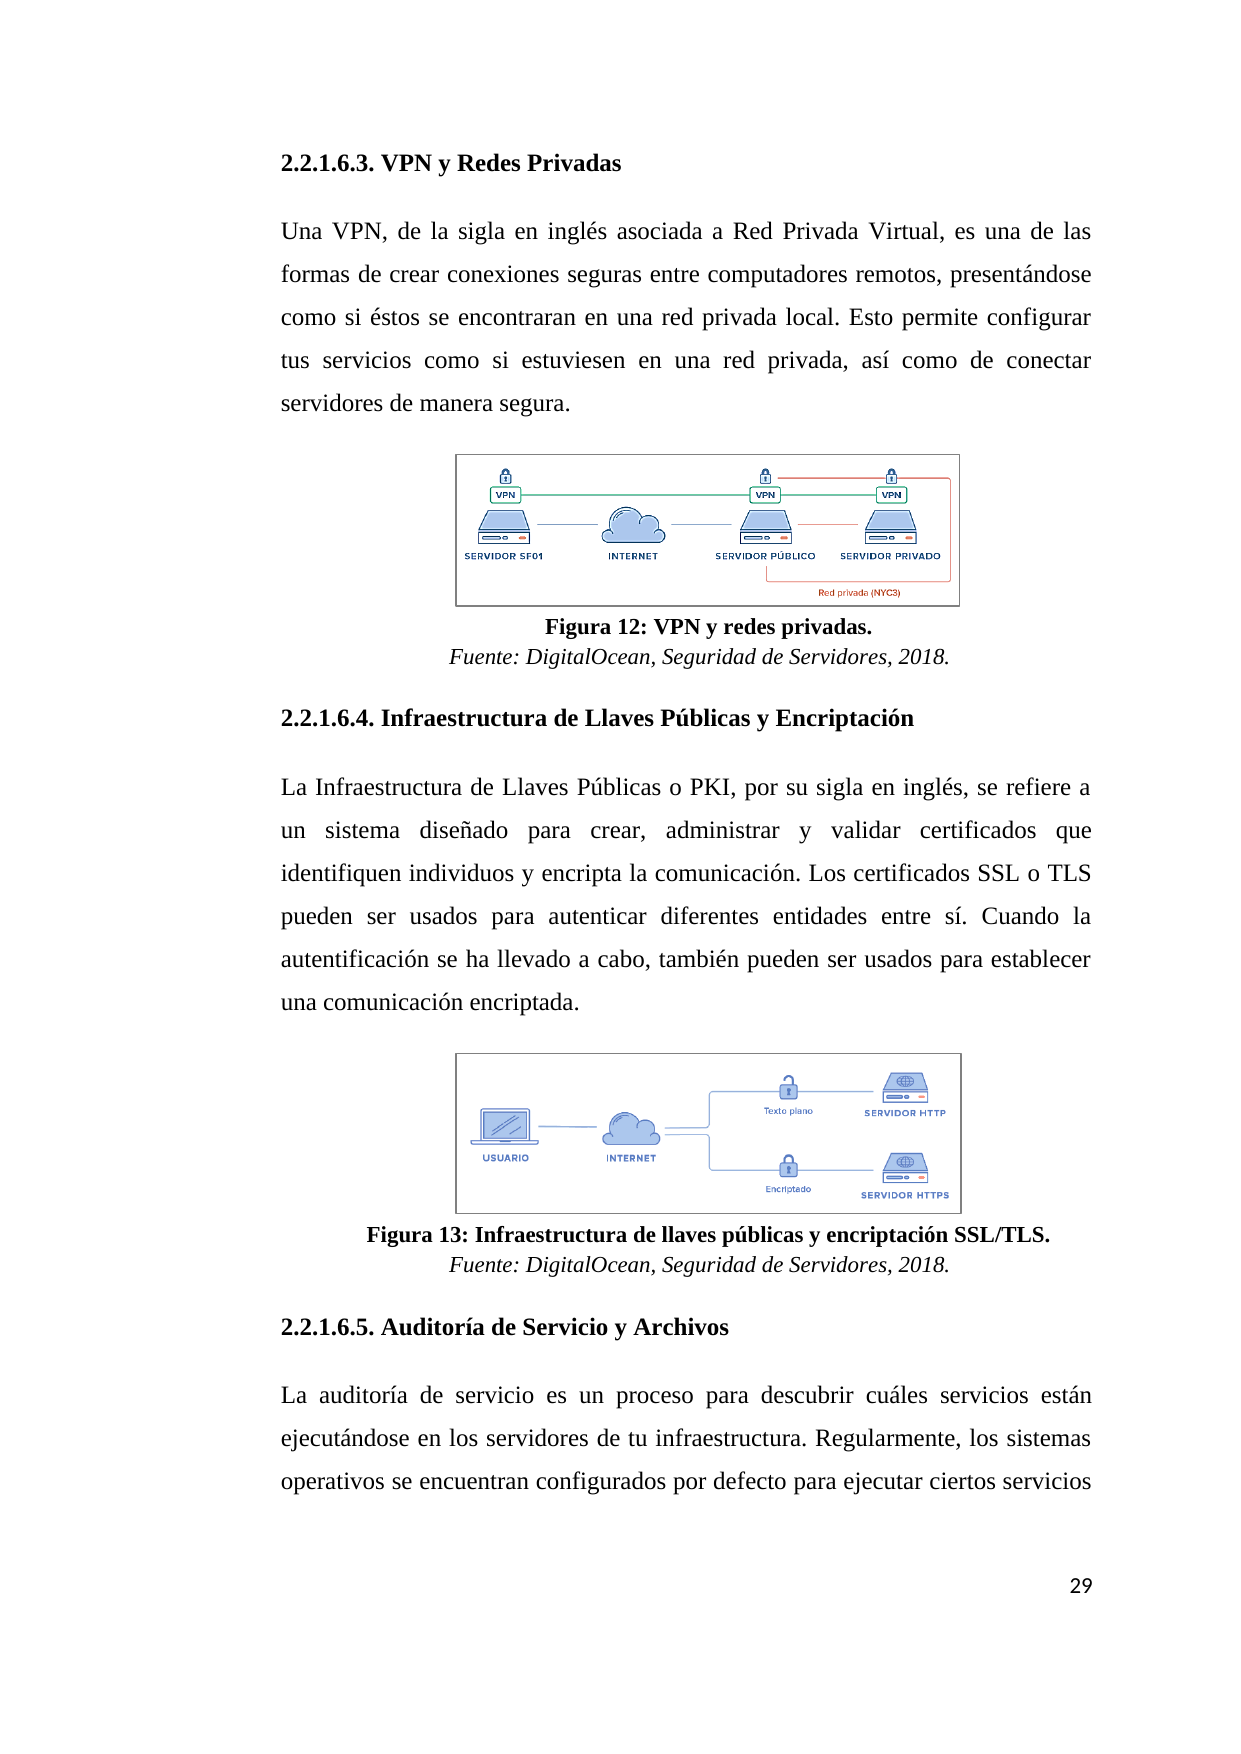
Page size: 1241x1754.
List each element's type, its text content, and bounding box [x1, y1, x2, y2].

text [281, 1380, 1092, 1495]
text 2.2.1.6.4. Infraestructura de Llaves Públicas y Encriptación [281, 703, 1092, 732]
text Una VPN, de la sigla en inglés asociada a Red Privada Virtual, es una de las formas de crear conexiones seguras entre computadores remotos, presentándose como si éstos se encontraran en una red privada local. Esto permite configurar tus servicios como si estuviesen en una red privada, así como de conectar servidores de manera segura. [281, 216, 1092, 417]
text Figura 12: VPN y redes privadas. [325, 613, 1092, 639]
text 2.2.1.6.3. VPN y Redes Privadas [281, 148, 1092, 176]
picture [457, 1054, 960, 1213]
text Fuente: DigitalOcean, Seguridad de Servidores, 2018. [177, 643, 1092, 669]
text Fuente: DigitalOcean, Seguridad de Servidores, 2018. [177, 1251, 1092, 1278]
text Figura 13: Infraestructura de llaves públicas y encriptación SSL/TLS. [325, 1221, 1092, 1247]
text 2.2.1.6.5. Auditoría de Servicio y Archivos [281, 1312, 1092, 1340]
text La Infraestructura de Llaves Públicas o PKI, por su sigla en inglés, se refiere a un sistema diseñado para crear, administrar y validar certificados que identifiquen individuos y encripta la comunicación. Los certificados SSL o TLS pueden ser usados para autenticar diferentes entidades entre sí. Cuando la autentificación se ha llevado a cabo, también pueden ser usados para establecer una comunicación encriptada. [281, 772, 1092, 1016]
picture [457, 455, 959, 605]
